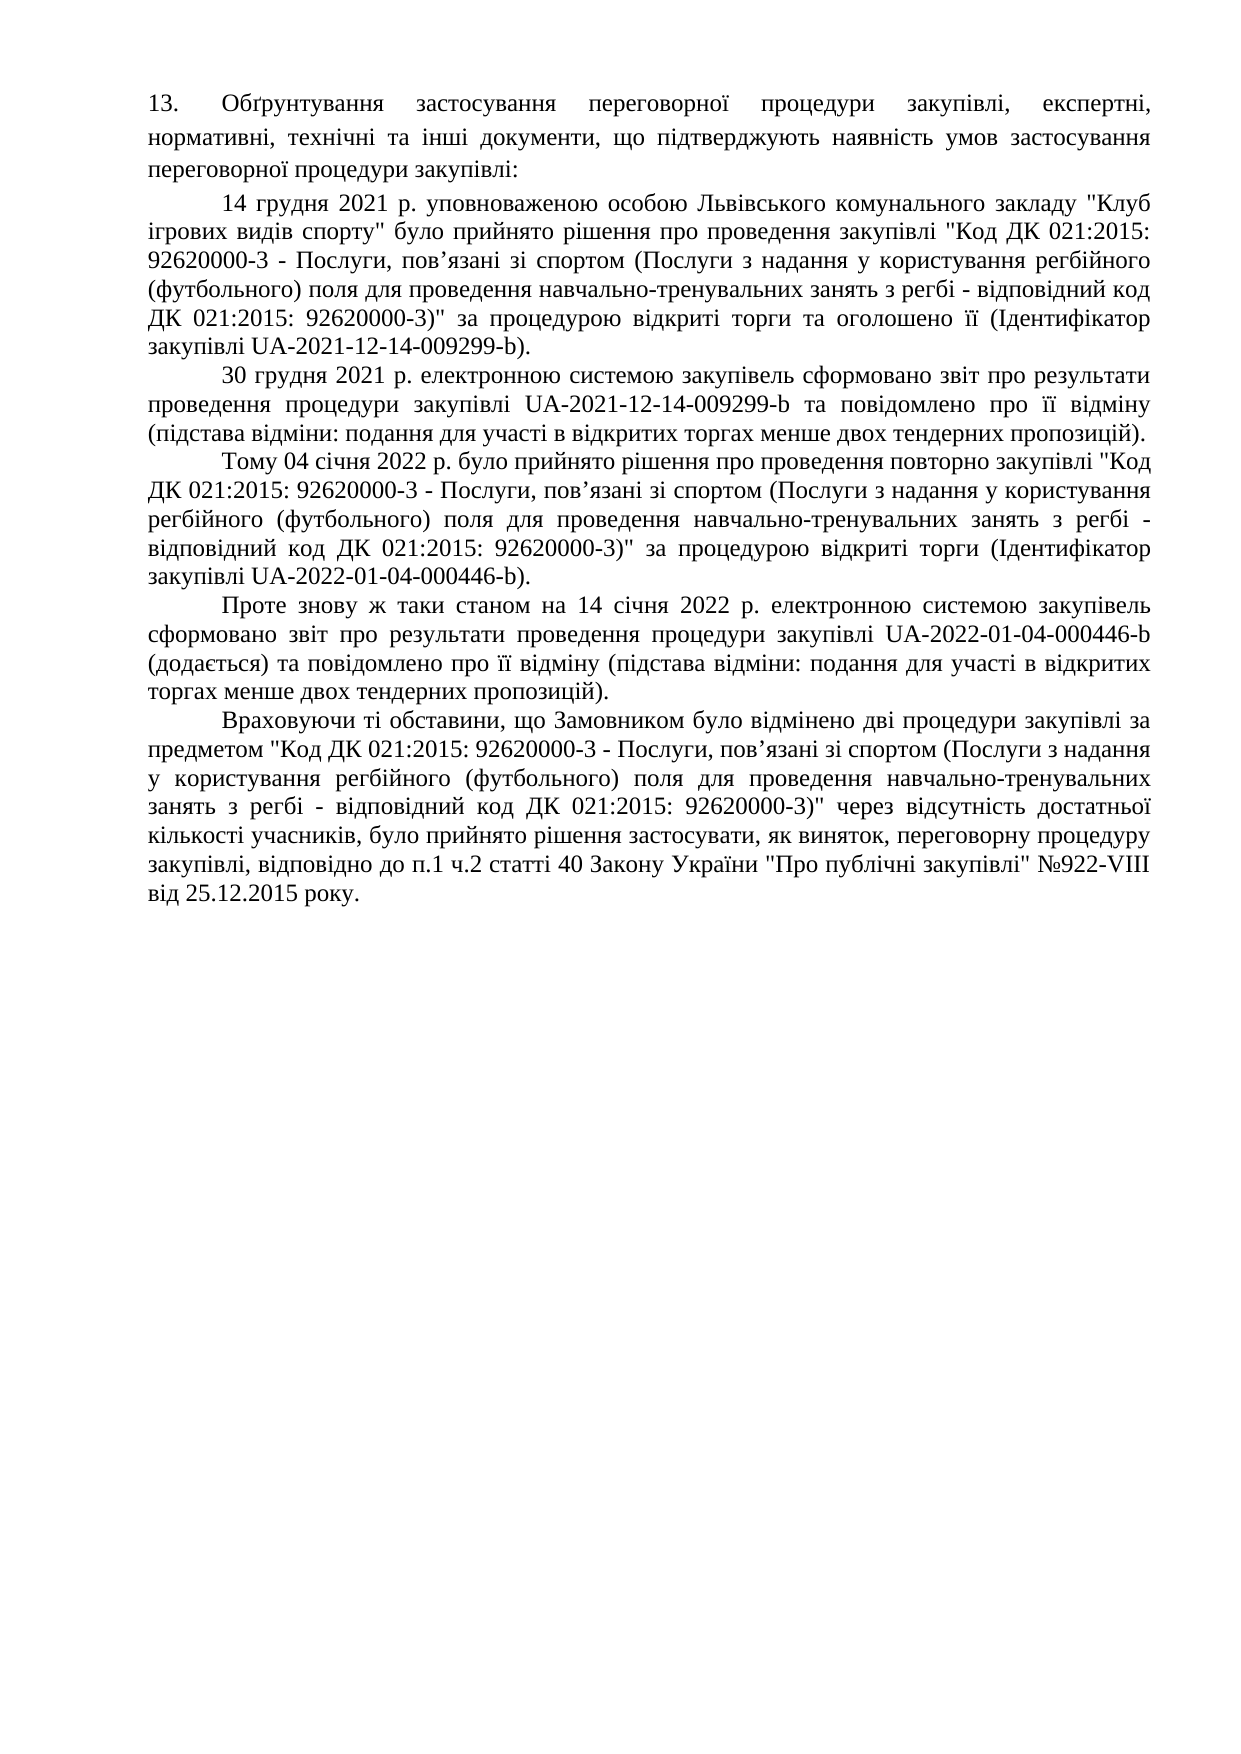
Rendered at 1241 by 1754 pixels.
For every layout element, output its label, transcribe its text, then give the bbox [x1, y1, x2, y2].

list Обґрунтування застосування переговорної процедури закупівлі, експертні, нормативні, технічні та інші документи, що підтверджують наявність умов застосування переговорної процедури закупівлі: [148, 88, 1152, 183]
list Тому 04 січня 2022 р. було прийнято рішення про проведення повторно закупівлі "Код ДК 021:2015: 92620000-3 - Послуги, пов’язані зі спортом (Послуги з надання у користування регбійного (футбольного) поля для проведення навчально-тренувальних занять з регбі - відповідний код ДК 021:2015: 92620000-3)" за процедурою відкриті торги (Ідентифікатор закупівлі UA-2022-01-04-000446-b). [148, 446, 1152, 590]
list Проте знову ж таки станом на 14 січня 2022 р. електронною системою закупівель сформовано звіт про результати проведення процедури закупівлі UA-2022-01-04-000446-b (додається) та повідомлено про її відміну (підстава відміни: подання для участі в відкритих торгах менше двох тендерних пропозицій). [148, 590, 1152, 705]
list 30 грудня 2021 р. електронною системою закупівель сформовано звіт про результати проведення процедури закупівлі UA-2021-12-14-009299-b та повідомлено про її відміну (підстава відміни: подання для участі в відкритих торгах менше двох тендерних пропозицій). [148, 360, 1152, 446]
list 14 грудня 2021 р. уповноваженою особою Львівського комунального закладу "Клуб ігрових видів спорту" було прийнято рішення про проведення закупівлі "Код ДК 021:2015: 92620000-3 - Послуги, пов’язані зі спортом (Послуги з надання у користування регбійного (футбольного) поля для проведення навчально-тренувальних занять з регбі - відповідний код ДК 021:2015: 92620000-3)" за процедурою відкриті торги та оголошено її (Ідентифікатор закупівлі UA-2021-12-14-009299-b). [148, 188, 1152, 360]
list Враховуючи ті обставини, що Замовником було відмінено дві процедури закупівлі за предметом "Код ДК 021:2015: 92620000-3 - Послуги, пов’язані зі спортом (Послуги з надання у користування регбійного (футбольного) поля для проведення навчально-тренувальних занять з регбі - відповідний код ДК 021:2015: 92620000-3)" через відсутність достатньої кількості учасників, було прийнято рішення застосувати, як виняток, переговорну процедуру закупівлі, відповідно до п.1 ч.2 статті 40 Закону України "Про публічні закупівлі" №922-VIII від 25.12.2015 року. [148, 705, 1152, 906]
